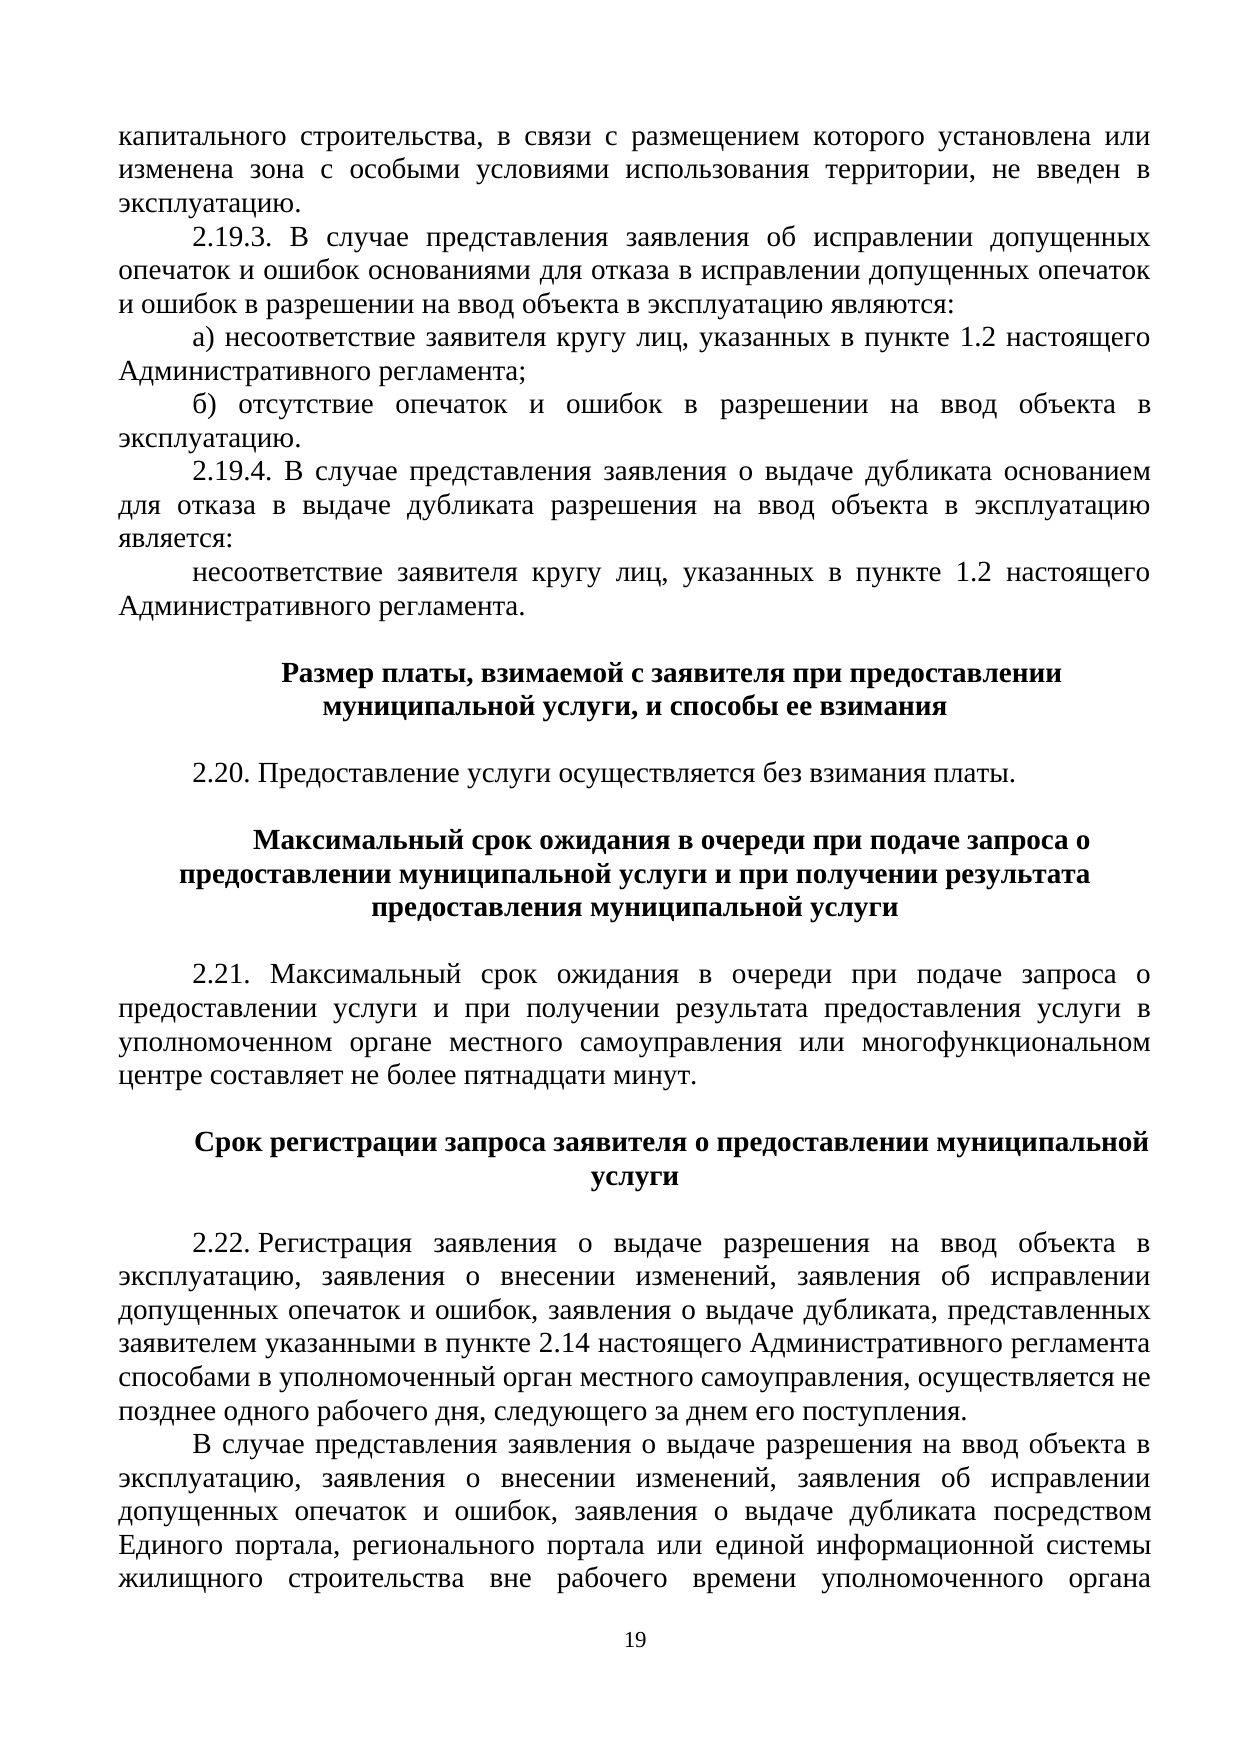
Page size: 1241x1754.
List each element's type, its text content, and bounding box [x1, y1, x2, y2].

text 2.21. Максимальный срок ожидания в очереди при подаче запроса о предоставлении услуги и при получении результата предоставления услуги в уполномоченном органе местного самоуправления или многофункциональном центре составляет не более пятнадцати минут. [118, 957, 1152, 1091]
text Максимальный срок ожидания в очереди при подаче запроса о предоставлении муниципальной услуги и при получении результата предоставления муниципальной услуги [118, 822, 1152, 923]
text 2.22. Регистрация заявления о выдаче разрешения на ввод объекта в эксплуатацию, заявления о внесении изменений, заявления об исправлении допущенных опечаток и ошибок, заявления о выдаче дубликата, представленных заявителем указанными в пункте 2.14 настоящего Административного регламента способами в уполномоченный орган местного самоуправления, осуществляется не позднее одного рабочего дня, следующего за днем его поступления. [118, 1225, 1152, 1426]
text Срок регистрации запроса заявителя о предоставлении муниципальной услуги [118, 1124, 1152, 1191]
text б) отсутствие опечаток и ошибок в разрешении на ввод объекта в эксплуатацию. [118, 386, 1152, 453]
text 2.20. Предоставление услуги осуществляется без взимания платы. [118, 755, 1152, 789]
text 2.19.3. В случае представления заявления об исправлении допущенных опечаток и ошибок основаниями для отказа в исправлении допущенных опечаток и ошибок в разрешении на ввод объекта в эксплуатацию являются: [118, 219, 1152, 319]
text несоответствие заявителя кругу лиц, указанных в пункте 1.2 настоящего Административного регламента. [118, 554, 1152, 621]
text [118, 118, 1152, 219]
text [118, 1426, 1152, 1594]
text а) несоответствие заявителя кругу лиц, указанных в пункте 1.2 настоящего Административного регламента; [118, 319, 1152, 386]
text 2.19.4. В случае представления заявления о выдаче дубликата основанием для отказа в выдаче дубликата разрешения на ввод объекта в эксплуатацию является: [118, 453, 1152, 554]
text Размер платы, взимаемой с заявителя при предоставлении муниципальной услуги, и способы ее взимания [118, 655, 1152, 722]
